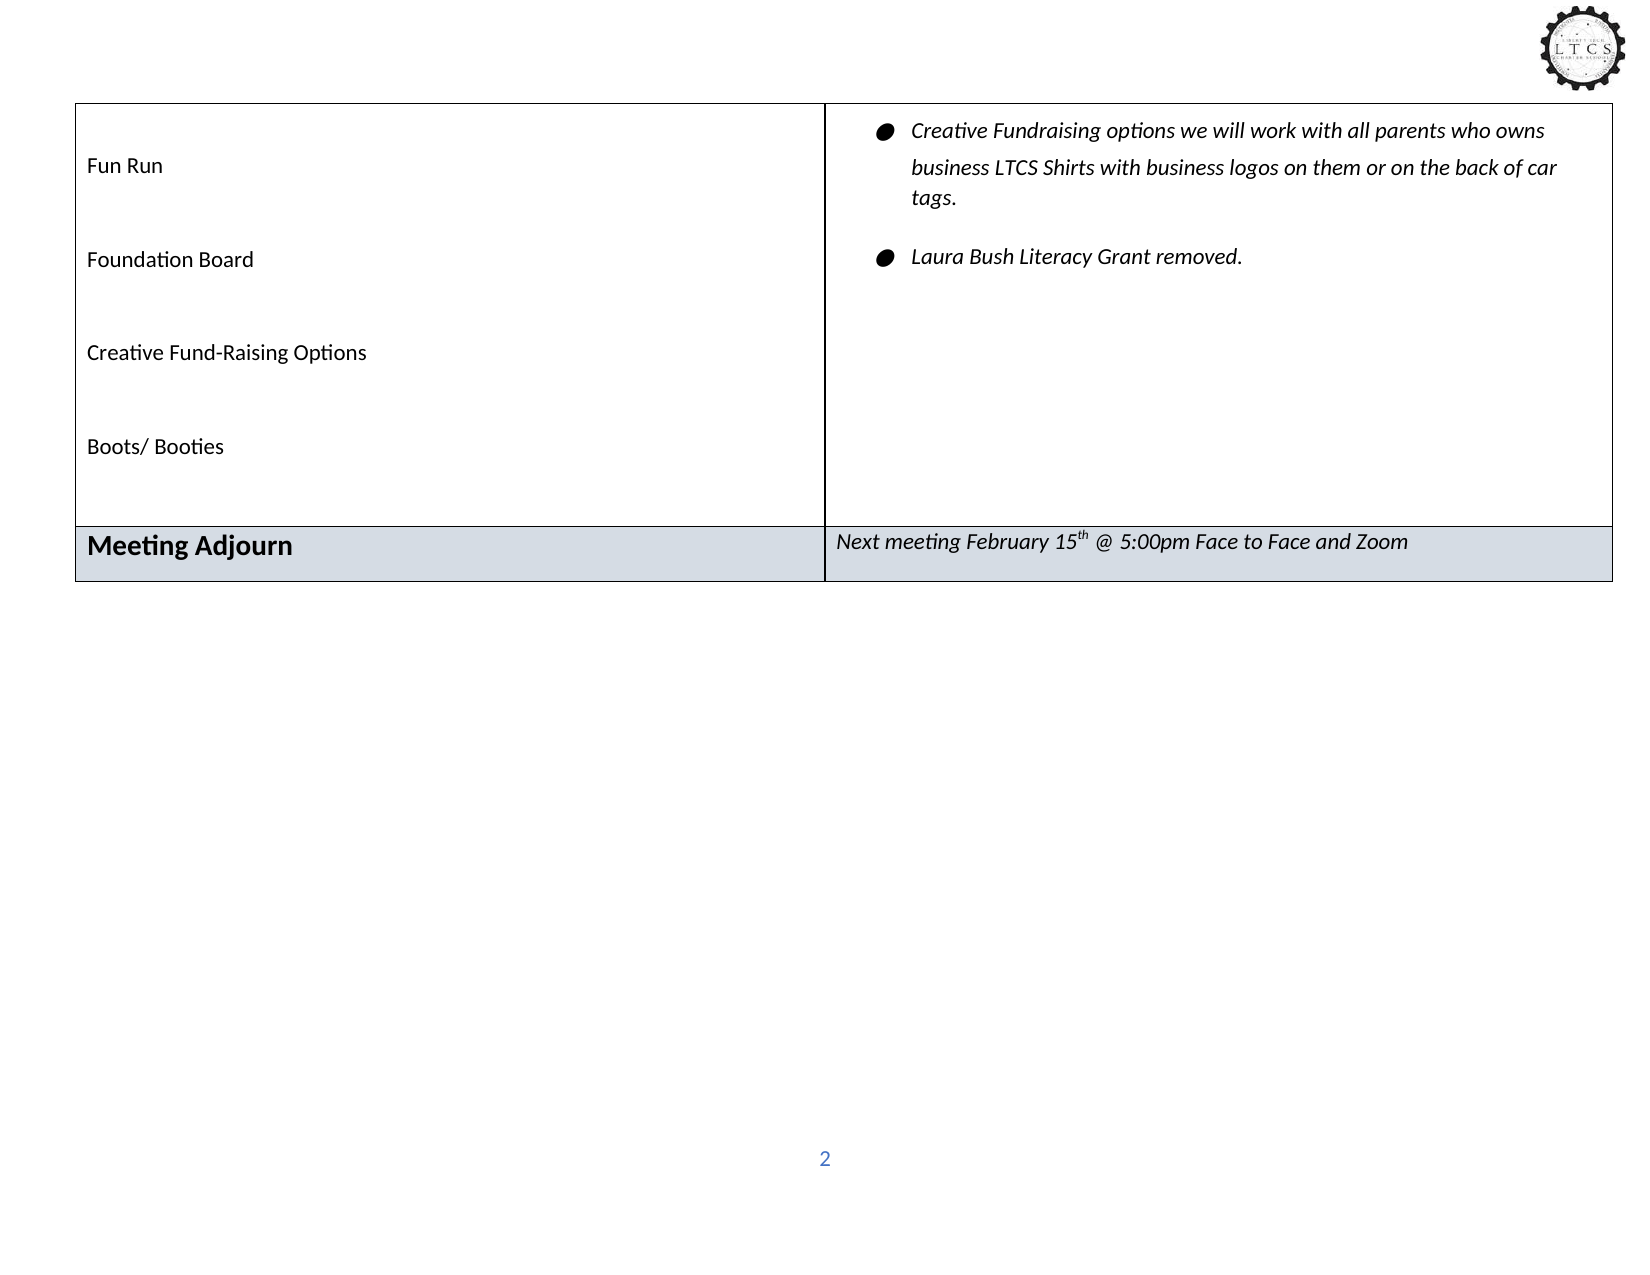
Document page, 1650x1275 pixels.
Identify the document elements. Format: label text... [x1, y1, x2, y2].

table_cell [826, 104, 1612, 526]
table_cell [76, 104, 824, 526]
picture [1539, 6, 1626, 91]
table_cell Meeting Adjourn [76, 527, 824, 581]
table_cell Next meeting February 15th @ 5:00pm Face to Face and Zoom [826, 527, 1612, 581]
